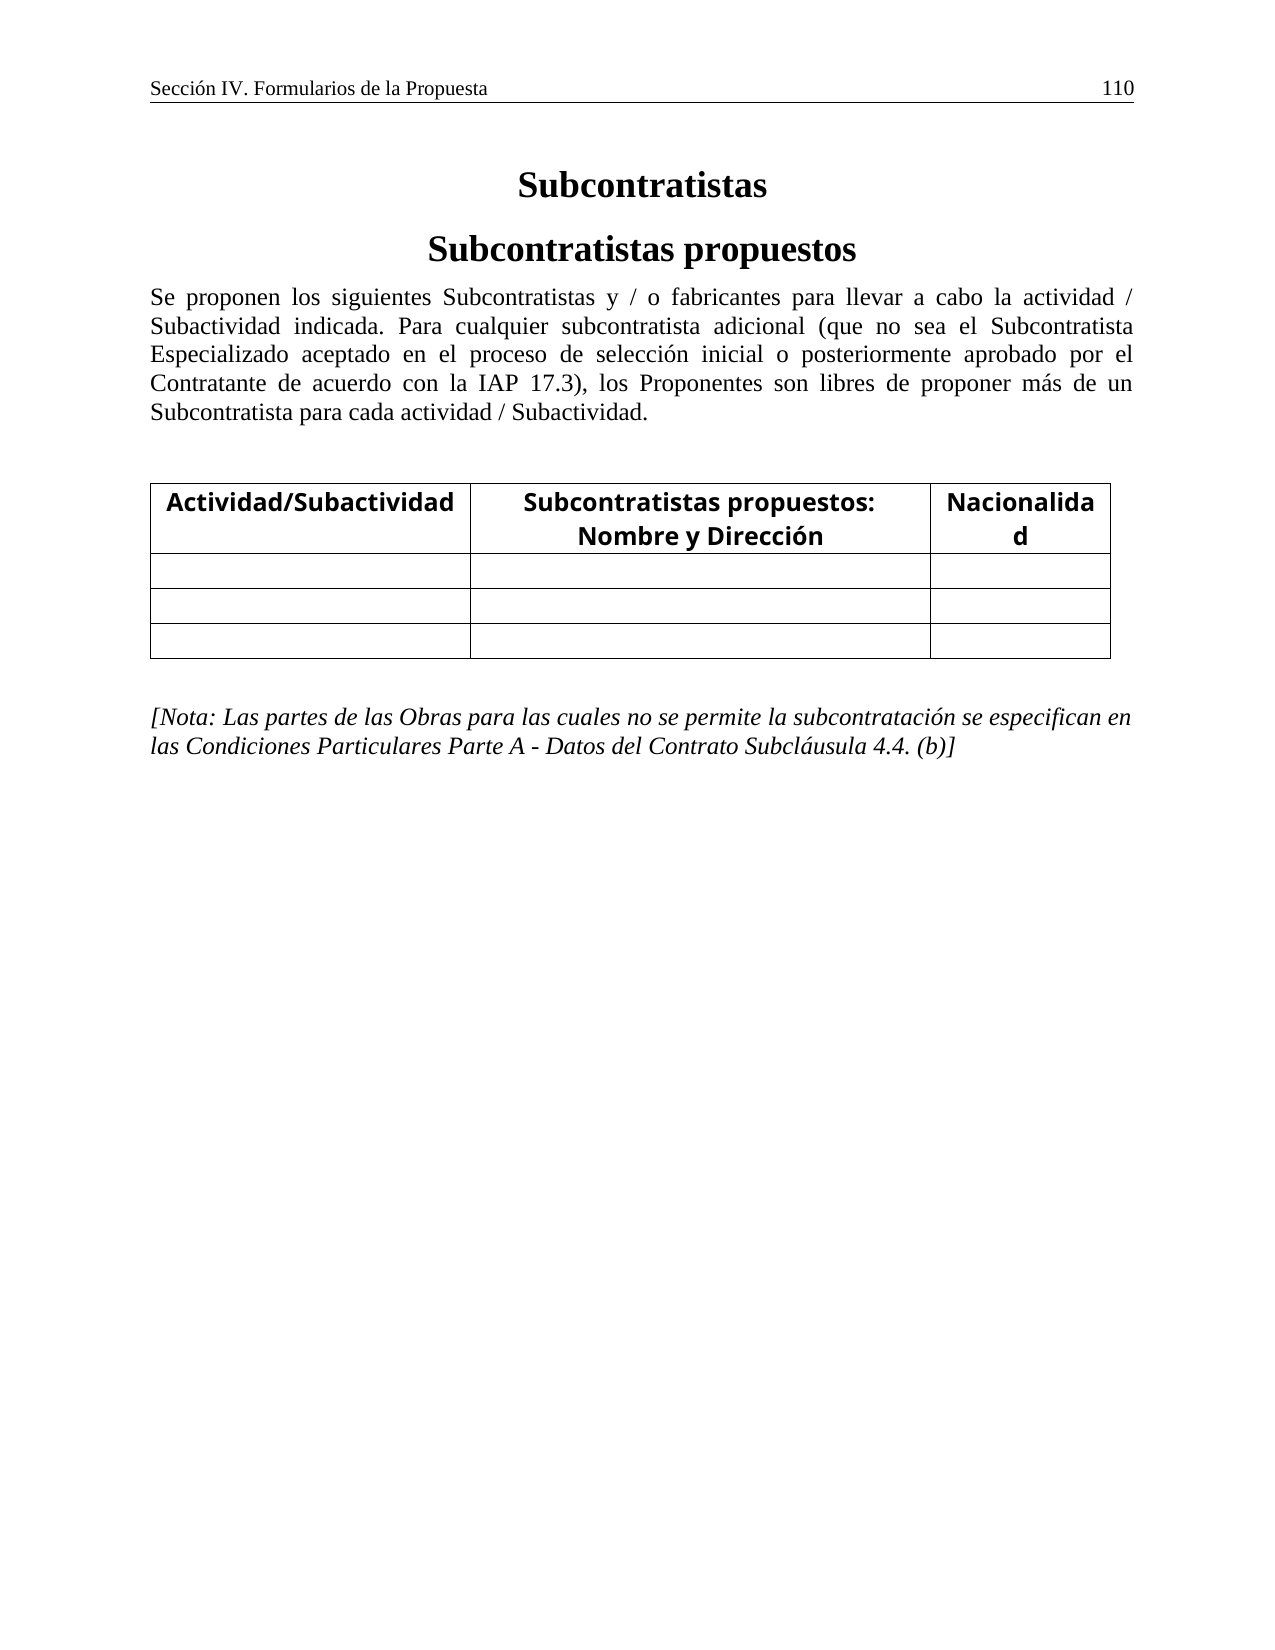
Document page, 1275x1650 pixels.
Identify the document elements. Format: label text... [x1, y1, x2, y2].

text Se proponen los siguientes Subcontratistas y / o fabricantes para llevar a cabo la actividad / Subactividad indicada. Para cualquier subcontratista adicional (que no sea el Subcontratista Especializado aceptado en el proceso de selección inicial o posteriormente aprobado por el Contratante de acuerdo con la IAP 17.3), los Proponentes son libres de proponer más de un Subcontratista para cada actividad / Subactividad. [150, 282, 1134, 426]
text Subcontratistas [150, 162, 1134, 206]
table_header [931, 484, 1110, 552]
text [Nota: Las partes de las Obras para las cuales no se permite la subcontratación se especifican en las Condiciones Particulares Parte A - Datos del Contrato Subcláusula 4.4. (b)] [150, 702, 1134, 759]
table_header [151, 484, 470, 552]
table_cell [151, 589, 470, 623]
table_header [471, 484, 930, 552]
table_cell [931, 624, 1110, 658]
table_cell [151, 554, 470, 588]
subtitle Subcontratistas propuestos [150, 226, 1134, 269]
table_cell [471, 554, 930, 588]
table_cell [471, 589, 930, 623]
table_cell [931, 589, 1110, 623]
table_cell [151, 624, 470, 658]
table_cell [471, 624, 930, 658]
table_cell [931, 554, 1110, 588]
